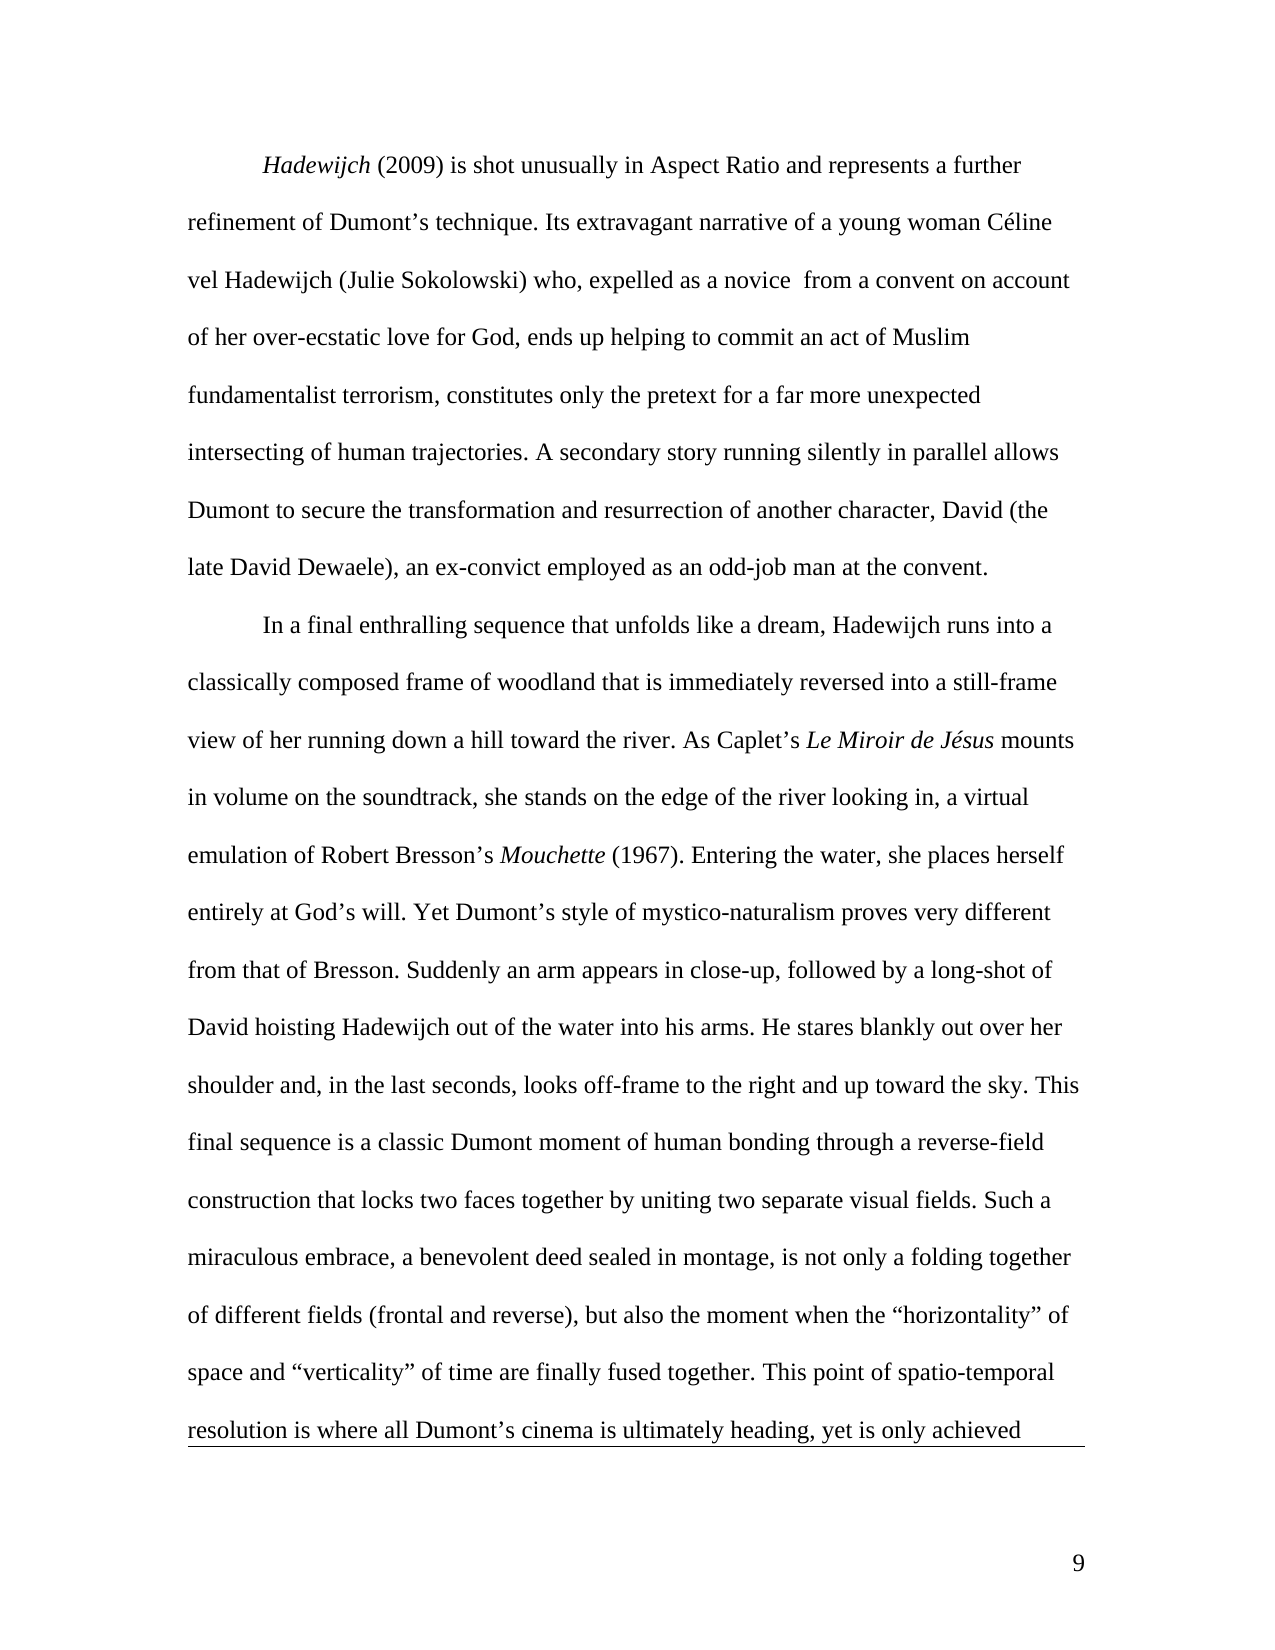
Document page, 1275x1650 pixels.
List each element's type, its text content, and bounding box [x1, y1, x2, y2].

text Hadewijch (2009) is shot unusually in Aspect Ratio and represents a further refinement of Dumont’s technique. Its extravagant narrative of a young woman Céline vel Hadewijch (Julie Sokolowski) who, expelled as a novice from a convent on account of her over-ecstatic love for God, ends up helping to commit an act of Muslim fundamentalist terrorism, constitutes only the pretext for a far more unexpected intersecting of human trajectories. A secondary story running silently in parallel allows Dumont to secure the transformation and resurrection of another character, David (the late David Dewaele), an ex-convict employed as an odd-job man at the convent. [187, 150, 1085, 581]
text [187, 610, 1085, 1447]
